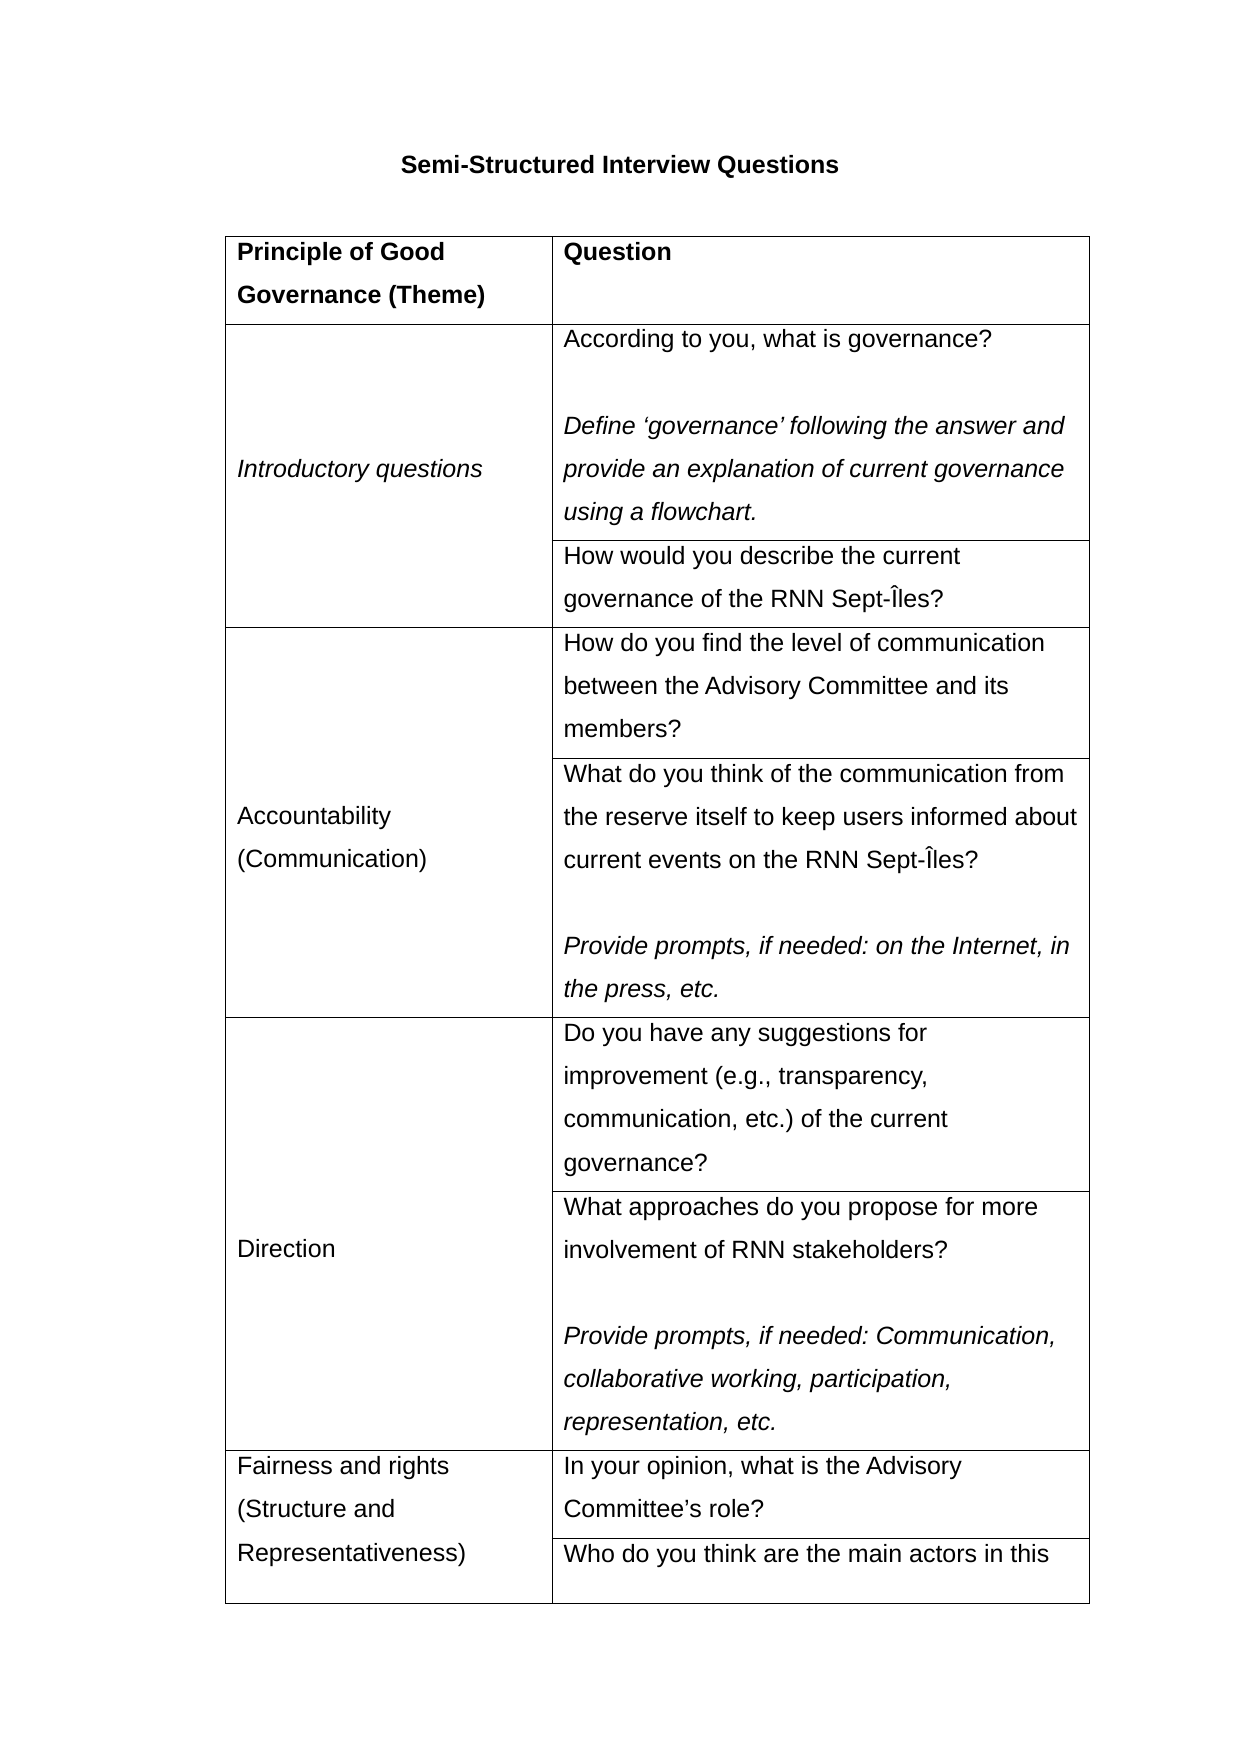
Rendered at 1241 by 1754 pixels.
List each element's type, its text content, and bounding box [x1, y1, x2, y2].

table_cell According to you, what is governance? Define ‘governance’ following the answer and provide an explanation of current governance using a flowchart. [553, 325, 1089, 540]
table_cell Fairness and rights (Structure and Representativeness) [226, 1451, 552, 1603]
table_cell What do you think of the communication from the reserve itself to keep users informed about current events on the RNN Sept-Îles? Provide prompts, if needed: on the Internet, in the press, etc. [553, 759, 1089, 1017]
table_cell Do you have any suggestions for improvement (e.g., transparency, communication, etc.) of the current governance? [553, 1018, 1089, 1191]
table_cell Accountability (Communication) [226, 628, 552, 1017]
table_cell What approaches do you propose for more involvement of RNN stakeholders? Provide prompts, if needed: Communication, collaborative working, participation, representation, etc. [553, 1192, 1089, 1450]
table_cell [553, 1539, 1089, 1603]
table_header Question [553, 237, 1089, 323]
table_cell How would you describe the current governance of the RNN Sept-Îles? [553, 541, 1089, 627]
table_cell In your opinion, what is the Advisory Committee’s role? [553, 1451, 1089, 1537]
table_cell Introductory questions [226, 325, 552, 627]
table_header Principle of Good Governance (Theme) [226, 237, 552, 323]
table_cell Direction [226, 1018, 552, 1450]
table_cell How do you find the level of communication between the Advisory Committee and its members? [553, 628, 1089, 757]
text Semi-Structured Interview Questions [150, 150, 1090, 179]
